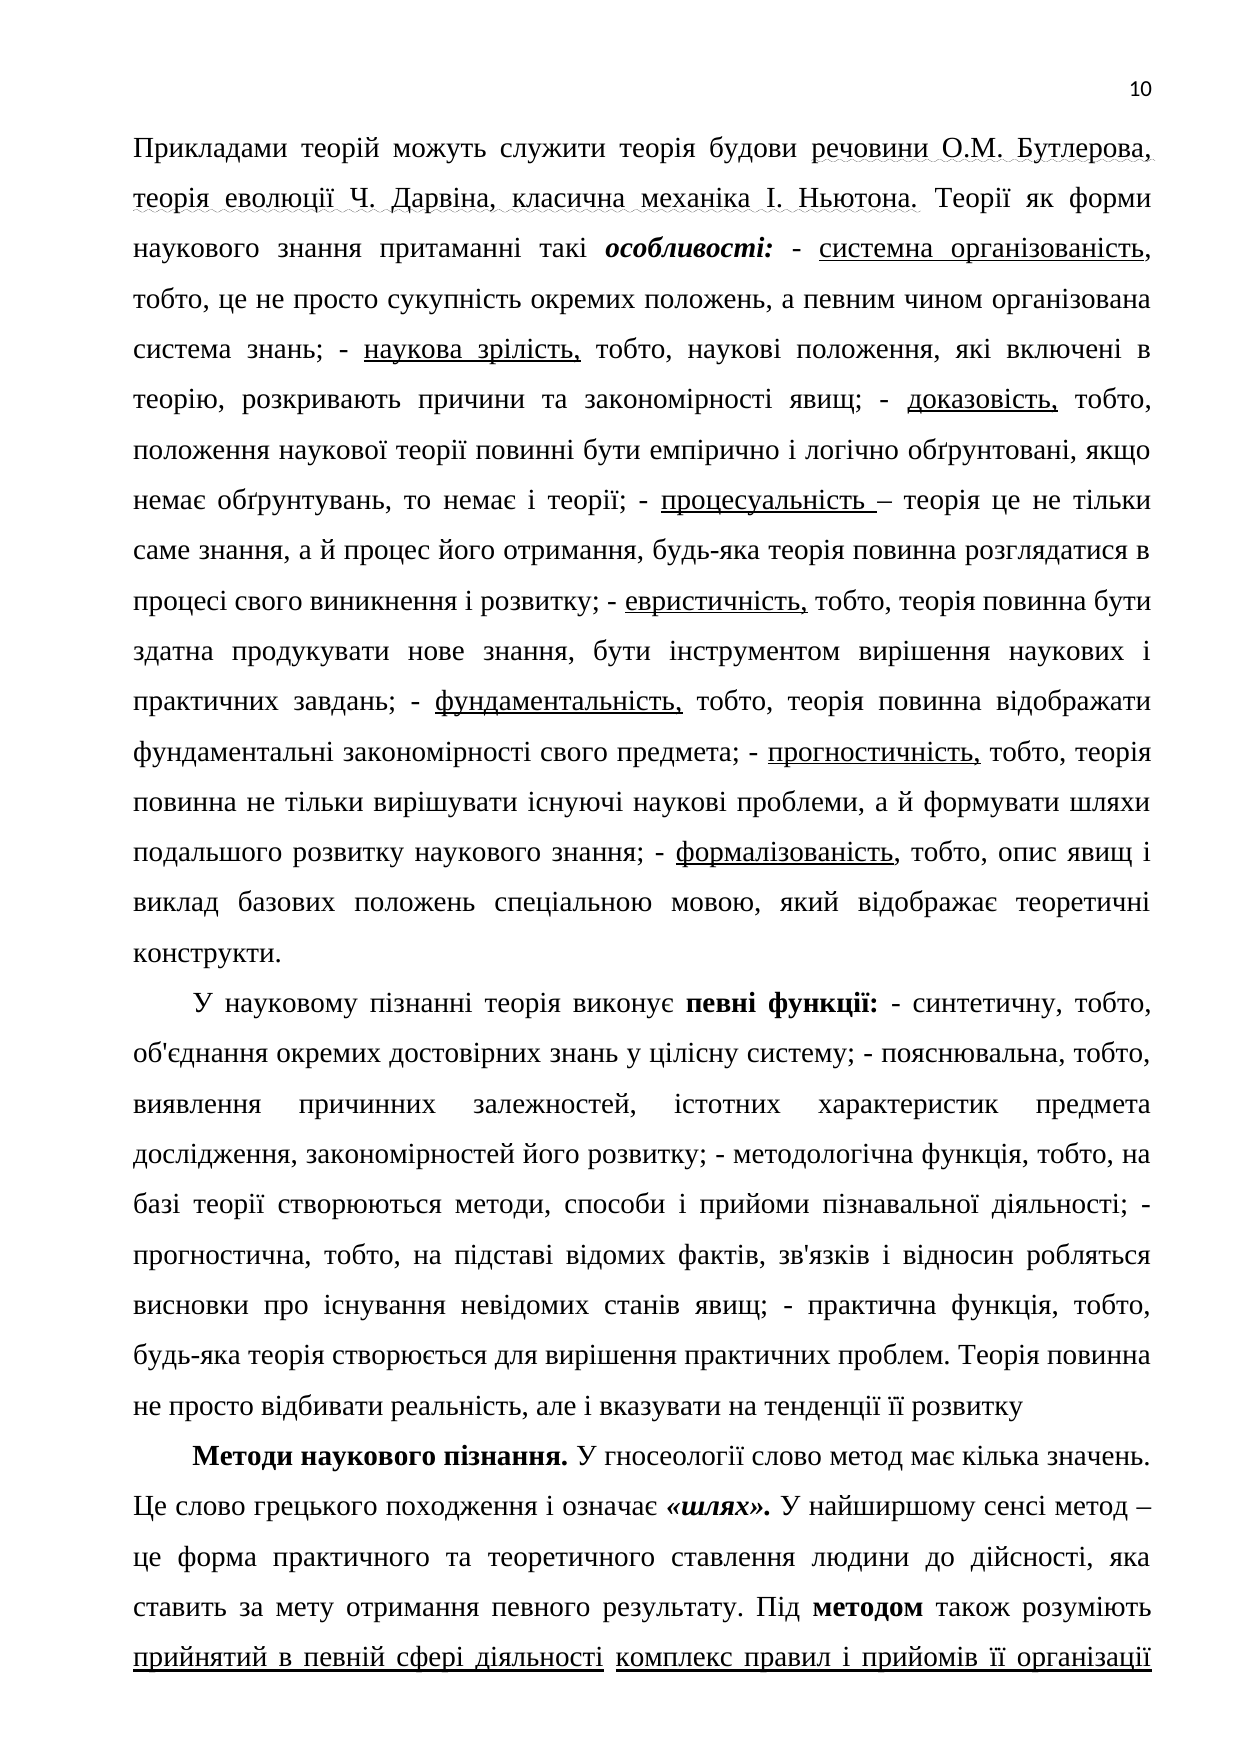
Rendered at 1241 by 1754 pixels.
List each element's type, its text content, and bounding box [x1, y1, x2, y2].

text У науковому пізнанні теорія виконує певні функції: - синтетичну, тобто, об'єднання окремих достовірних знань у цілісну систему; - пояснювальна, тобто, виявлення причинних залежностей, істотних характеристик предмета дослідження, закономірностей його розвитку; - методологічна функція, тобто, на базі теорії створюються методи, способи і прийоми пізнавальної діяльності; - прогностична, тобто, на підставі відомих фактів, зв'язків і відносин робляться висновки про існування невідомих станів явищ; - практична функція, тобто, будь-яка теорія створюється для вирішення практичних проблем. Теорія повинна не просто відбивати реальність, але і вказувати на тенденції її розвитку [133, 985, 1152, 1421]
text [133, 1438, 1152, 1673]
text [133, 130, 1152, 968]
